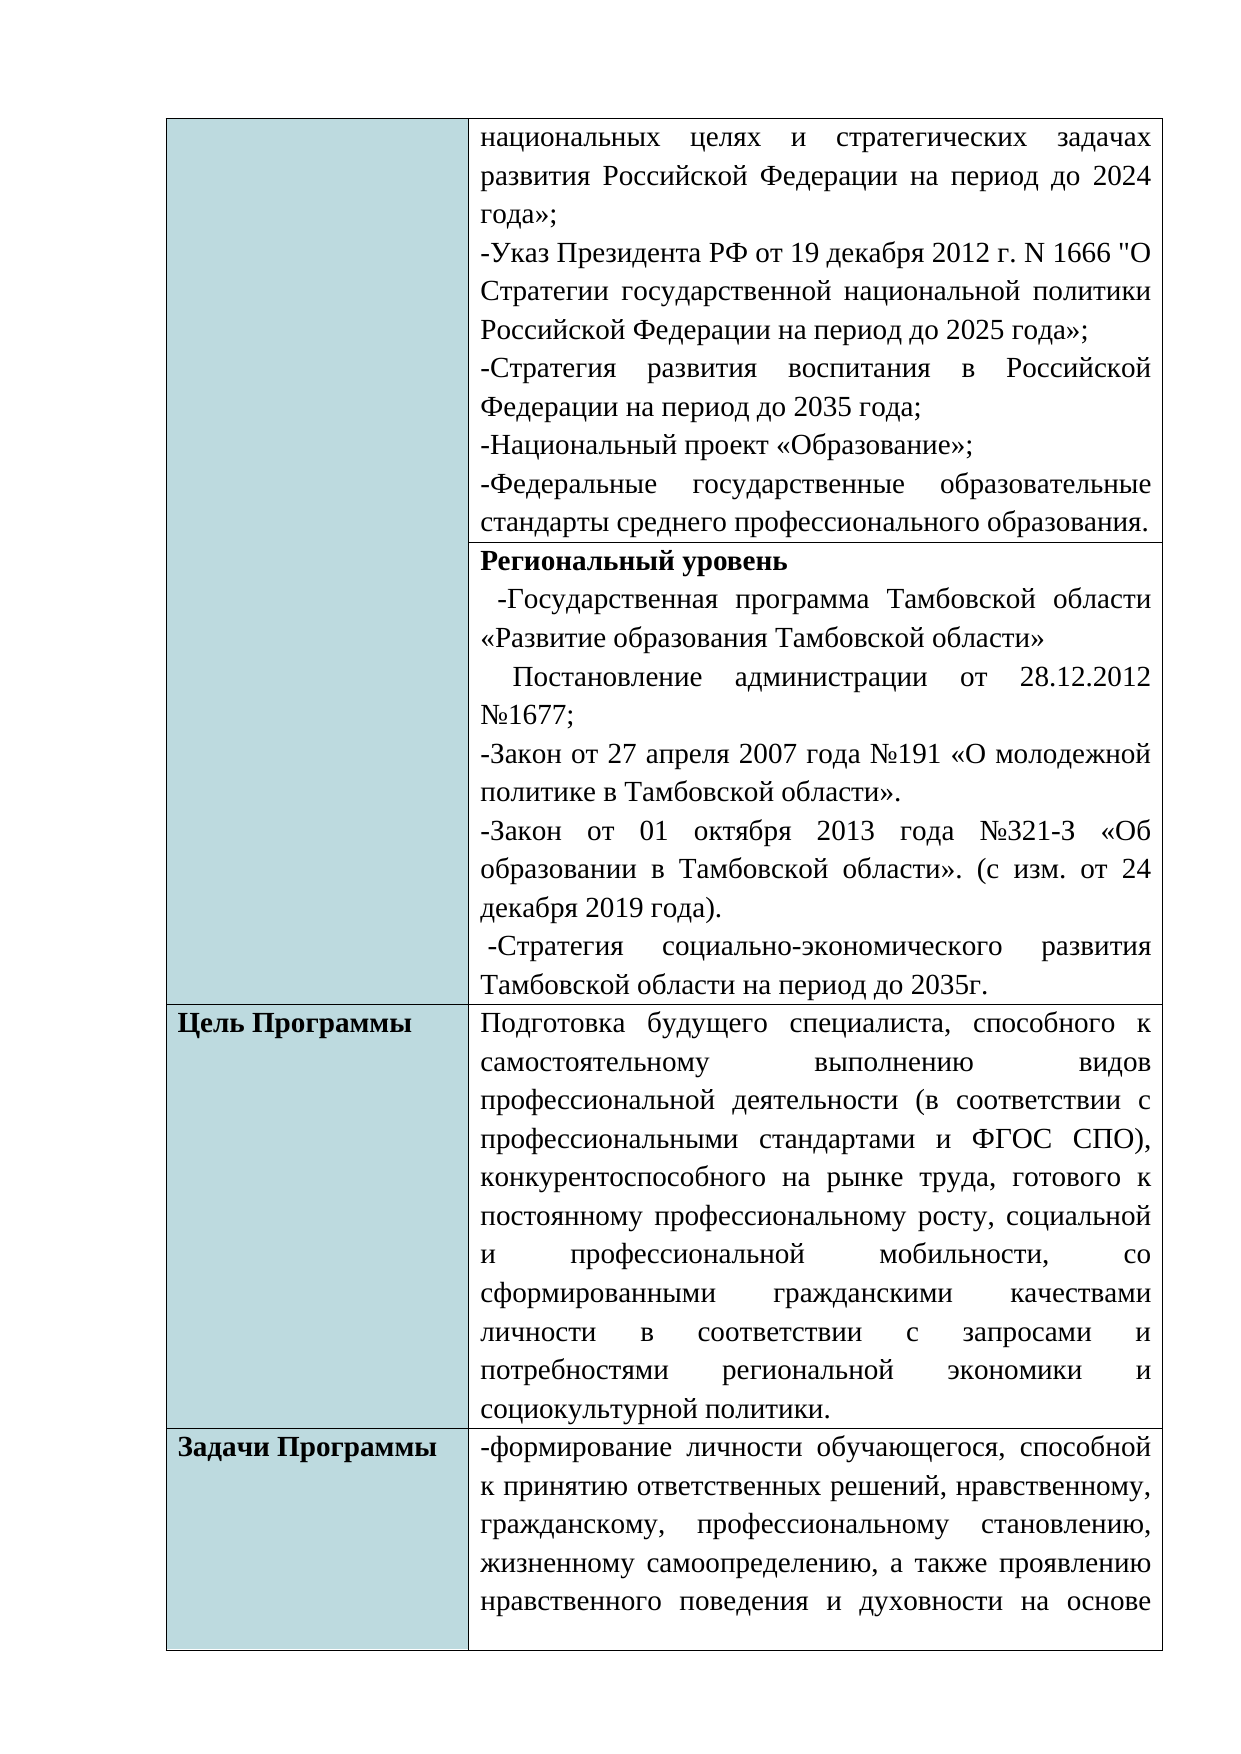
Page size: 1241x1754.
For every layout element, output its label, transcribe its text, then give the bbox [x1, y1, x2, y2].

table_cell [469, 119, 1162, 542]
table_cell Цель Программы [167, 1005, 468, 1428]
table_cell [469, 1429, 1162, 1649]
table_cell Подготовка будущего специалиста, способного к самостоятельному выполнению видов профессиональной деятельности (в соответствии с профессиональными стандартами и ФГОС СПО), конкурентоспособного на рынке труда, готового к постоянному профессиональному росту, социальной и профессиональной мобильности, со сформированными гражданскими качествами личности в соответствии с запросами и потребностями региональной экономики и социокультурной политики. [469, 1005, 1162, 1428]
table_cell Региональный уровень -Государственная программа Тамбовской области «Развитие образования Тамбовской области» Постановление администрации от 28.12.2012 №1677; -Закон от 27 апреля 2007 года №191 «О молодежной политике в Тамбовской области». -Закон от 01 октября 2013 года №321-З «Об образовании в Тамбовской области». (с изм. от 24 декабря 2019 года). -Стратегия социально-экономического развития Тамбовской области на период до 2035г. [469, 543, 1162, 1004]
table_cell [167, 119, 468, 1004]
table_cell Задачи Программы [167, 1429, 468, 1649]
